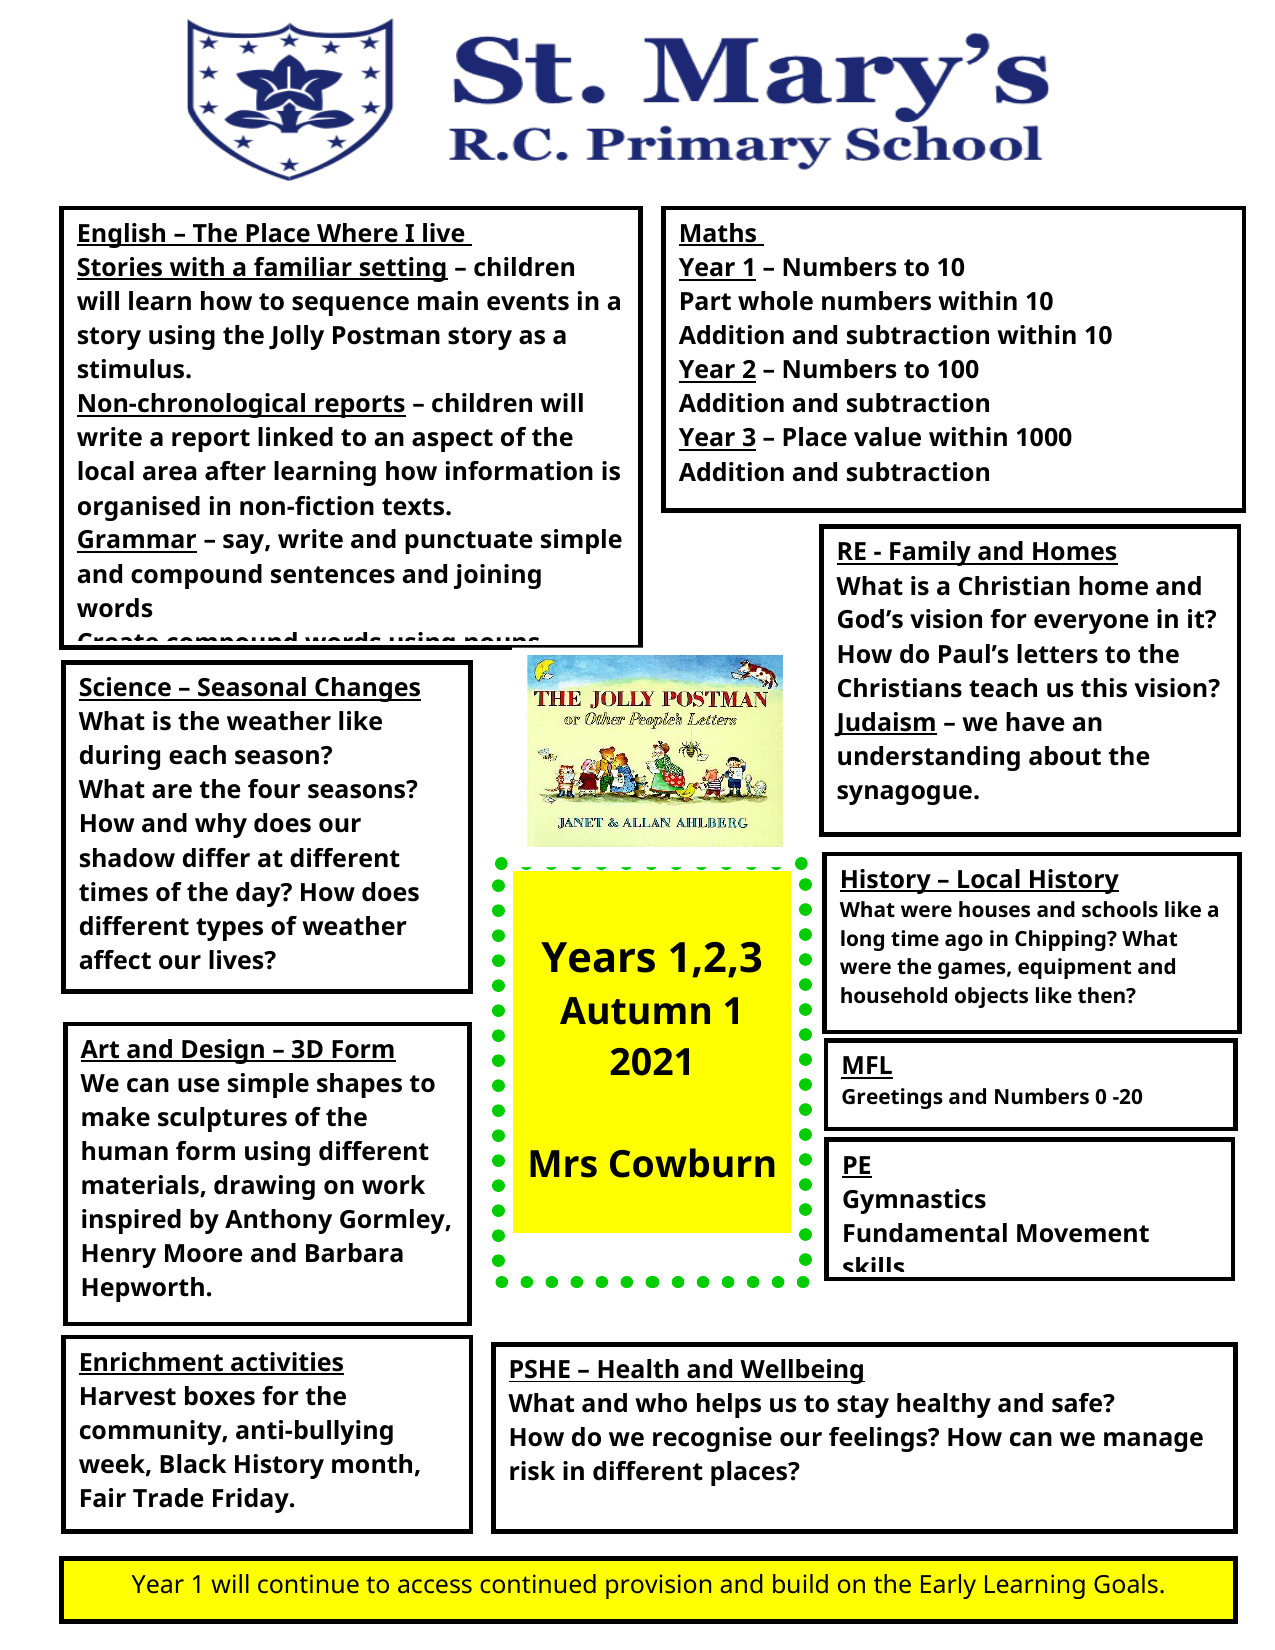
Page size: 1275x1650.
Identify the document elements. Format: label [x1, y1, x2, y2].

picture [187, 18, 1049, 182]
picture [527, 655, 783, 847]
